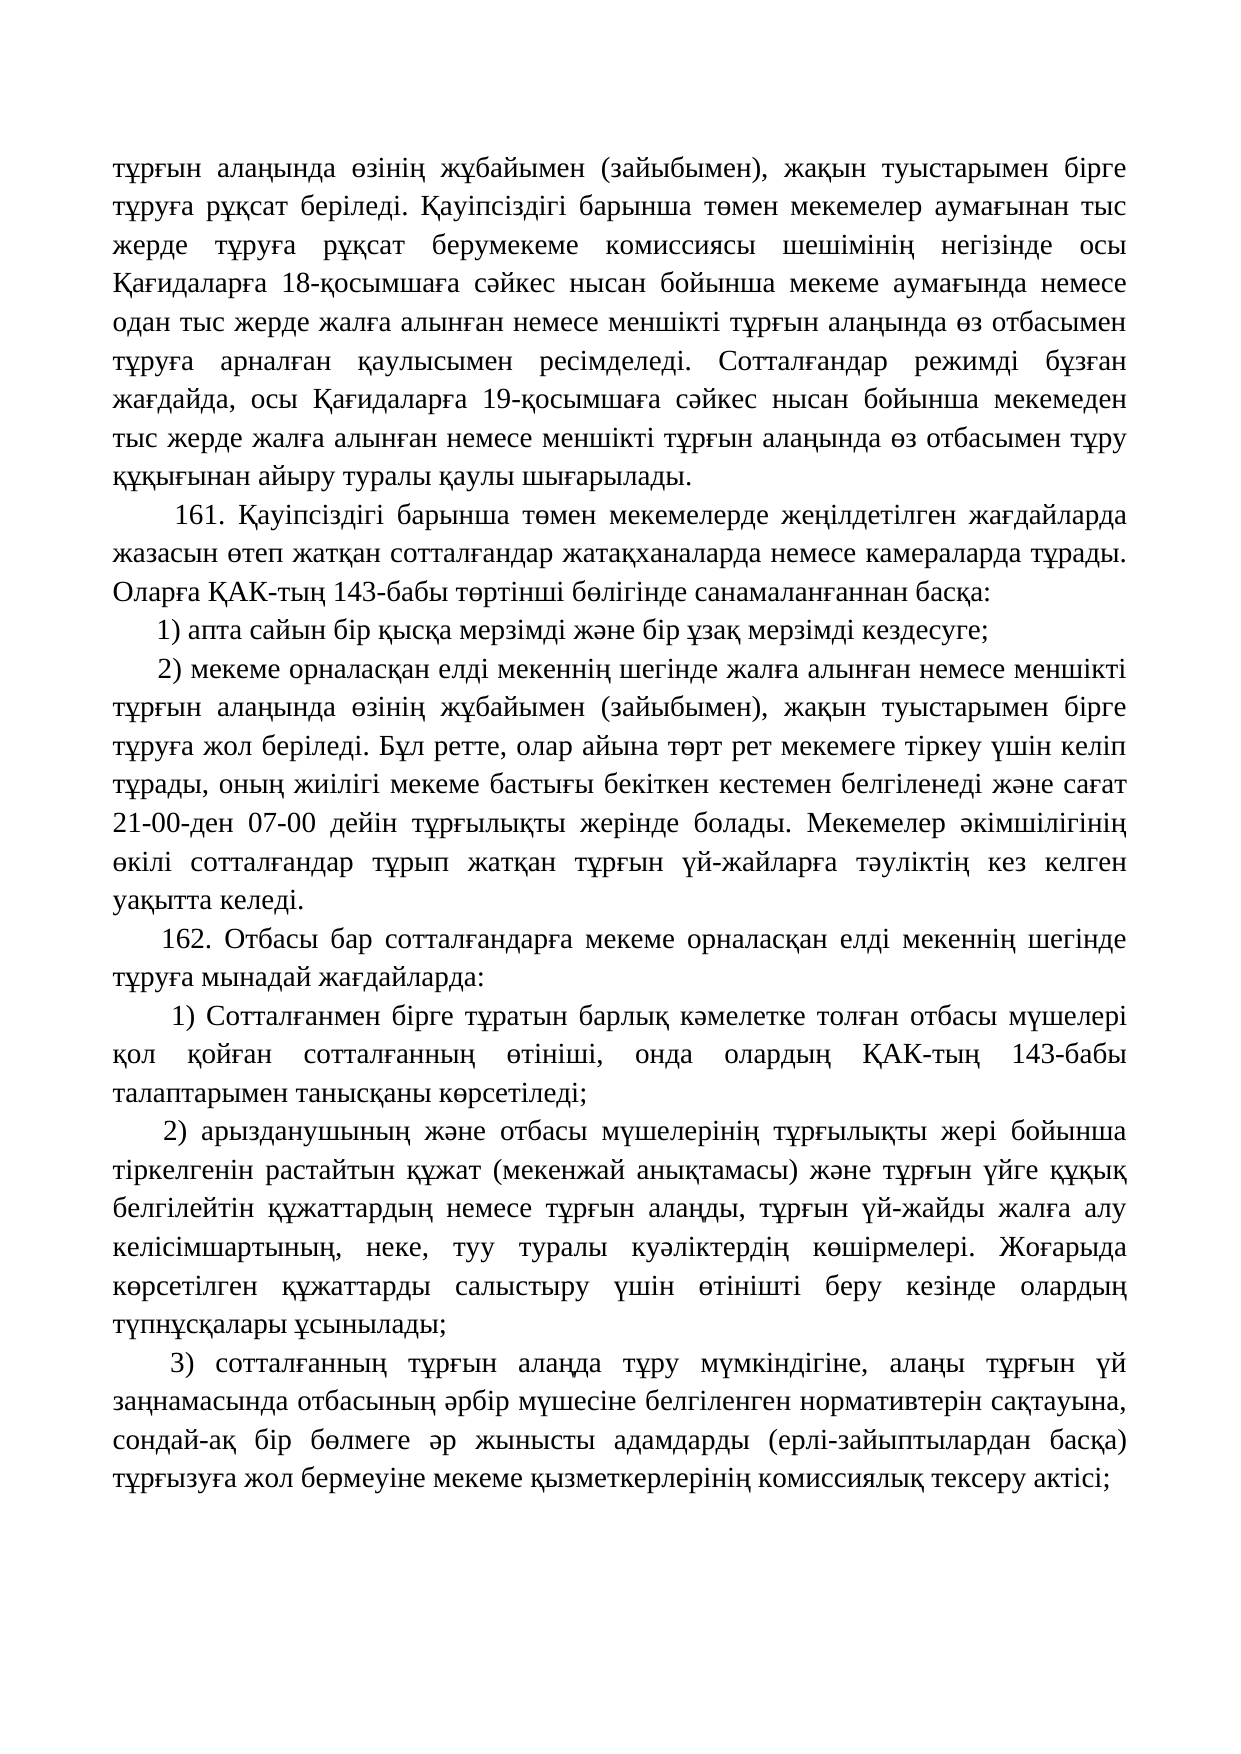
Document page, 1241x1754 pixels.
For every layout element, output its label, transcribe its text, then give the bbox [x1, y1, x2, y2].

text 1) Сотталғанмен бiрге тұратын барлық кәмелетке толған отбасы мүшелерi қол қойған сотталғанның өтініші, онда олардың ҚАК-тың 143-бабы талаптарымен танысқаны көрсетіледі; [112, 998, 1128, 1108]
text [112, 150, 1128, 492]
text 3) сотталғанның тұрғын алаңда тұру мүмкіндігіне, алаңы тұрғын үй заңнамасында отбасының әрбір мүшесіне белгіленген нормативтерін сақтауына, сондай-ақ бiр бөлмеге әр жынысты адамдарды (ерлi-зайыптылардан басқа) тұрғызуға жол бермеуіне мекеме қызметкерлерінің комиссиялық тексеру актісі; [112, 1345, 1128, 1494]
text 162. Отбасы бар сотталғандарға мекеме орналасқан елдi мекеннiң шегiнде тұруға мынадай жағдайларда: [112, 921, 1128, 993]
text 161. Қауіпсіздігі барынша төмен мекемелерде жеңілдетілген жағдайларда жазасын өтеп жатқан сотталғандар жатақханаларда немесе камераларда тұрады. Оларға ҚАК-тың 143-бабы төртінші бөлігінде санамаланғаннан басқа: [112, 497, 1128, 607]
text 1) апта сайын бір қысқа мерзімді және бір ұзақ мерзімді кездесуге; [112, 612, 1128, 646]
text 2) мекеме орналасқан елдi мекеннiң шегiнде жалға алынған немесе меншікті тұрғын алаңында өзінің жұбайымен (зайыбымен), жақын туыстарымен бірге тұруға жол беріледі. Бұл ретте, олар айына төрт рет мекемеге тіркеу үшін келіп тұрады, оның жиілігі мекеме бастығы бекіткен кестемен белгіленеді және сағат 21-00-ден 07-00 дейін тұрғылықты жерінде болады. Мекемелер әкімшілігінің өкілі сотталғандар тұрып жатқан тұрғын үй-жайларға тәуліктің кез келген уақытта келеді. [112, 651, 1128, 916]
text 2) арызданушының және отбасы мүшелерінің тұрғылықты жері бойынша тіркелгенін растайтын құжат (мекенжай анықтамасы) және тұрғын үйге құқық белгілейтін құжаттардың немесе тұрғын алаңды, тұрғын үй-жайды жалға алу келісімшартының, неке, туу туралы куәліктердің көшірмелері. Жоғарыда көрсетілген құжаттарды салыстыру үшін өтінішті беру кезінде олардың түпнұсқалары ұсынылады; [112, 1113, 1128, 1340]
